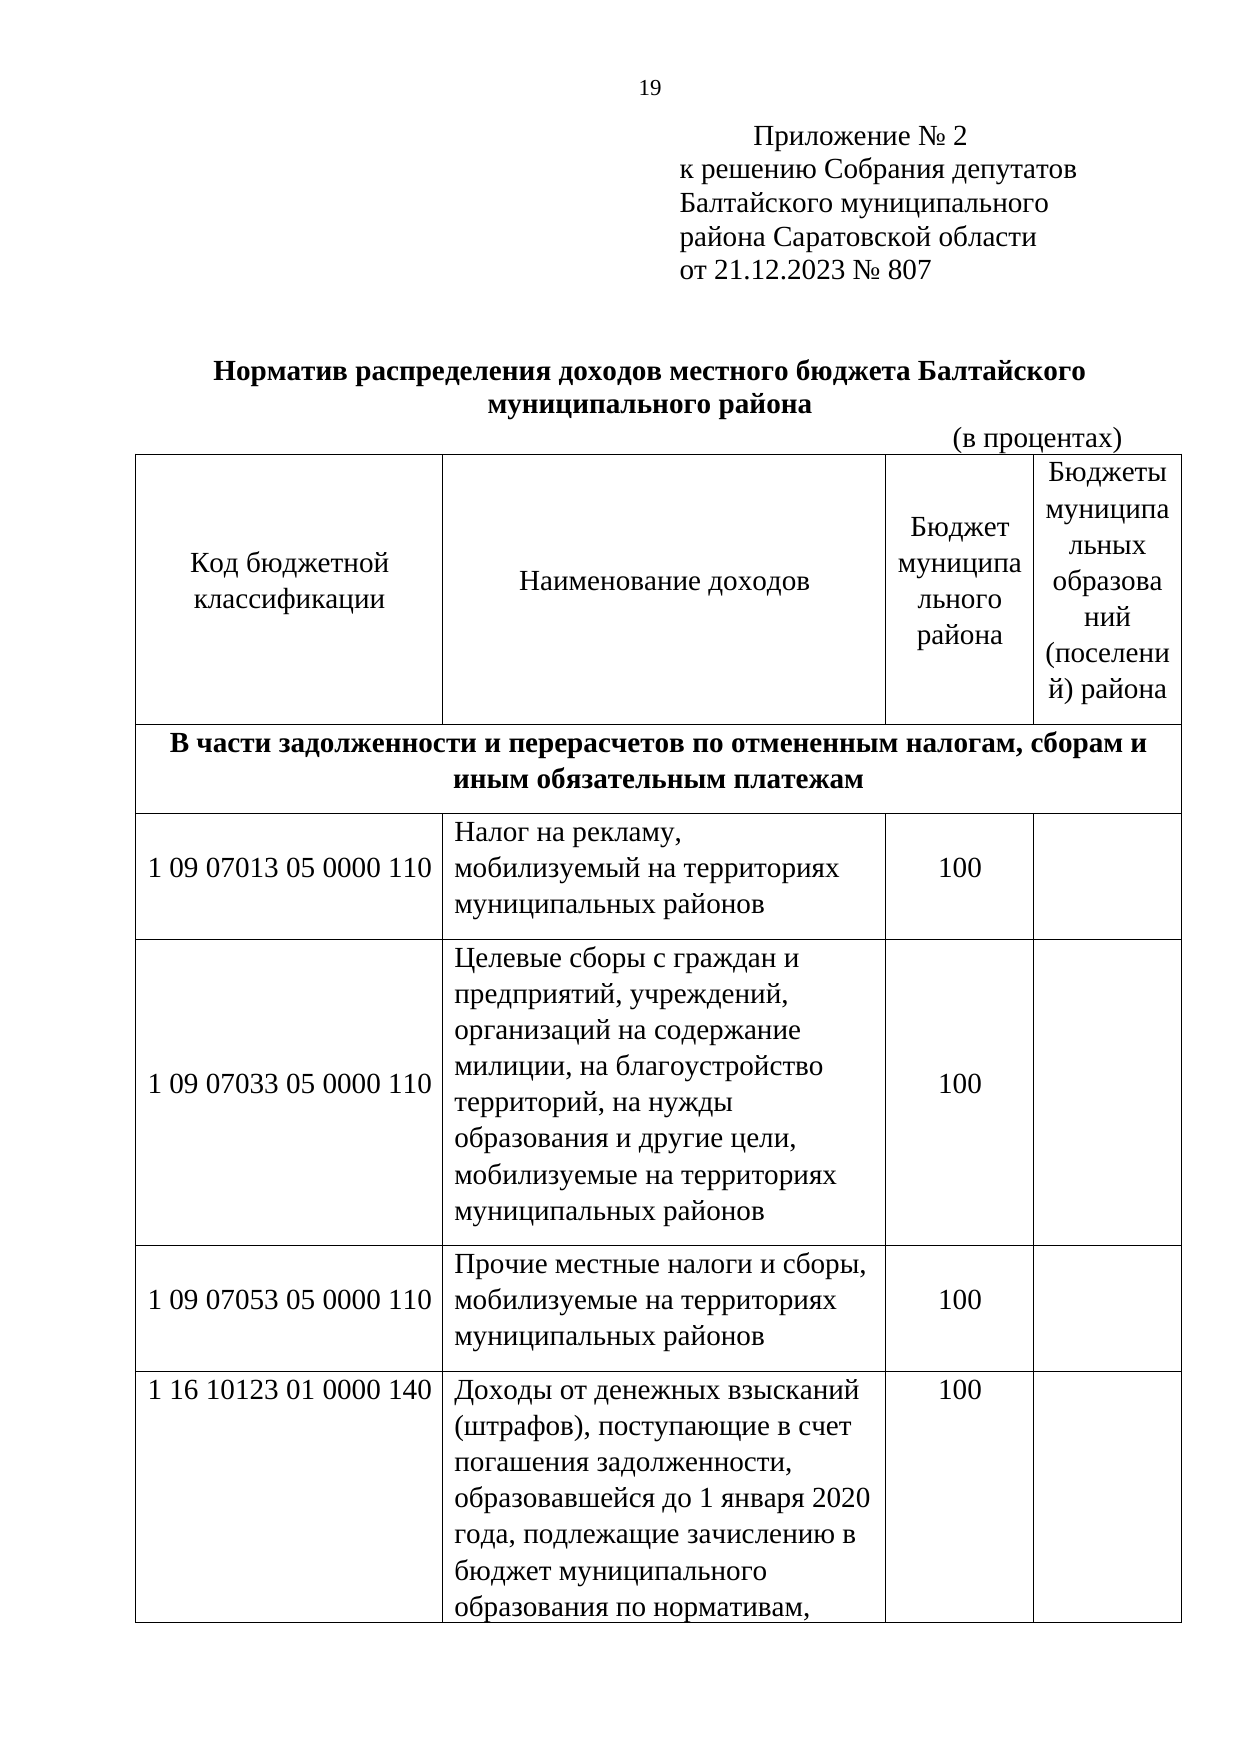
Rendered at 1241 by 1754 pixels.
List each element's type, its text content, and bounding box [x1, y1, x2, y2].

table_cell [1034, 940, 1181, 1245]
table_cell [136, 1372, 442, 1622]
table_cell 100 [886, 814, 1033, 939]
table_cell Налог на рекламу, мобилизуемый на территориях муниципальных районов [443, 814, 885, 939]
table_cell [1034, 1372, 1181, 1622]
table_cell Прочие местные налоги и сборы, мобилизуемые на территориях муниципальных районов [443, 1246, 885, 1371]
table_cell В части задолженности и перерасчетов по отмененным налогам, сборам и иным обязательным платежам [136, 725, 1181, 813]
table_cell 100 [886, 1372, 1033, 1622]
table_cell 1 09 07013 05 0000 110 [136, 814, 442, 939]
text к решению Собрания депутатов [679, 152, 1122, 185]
text Приложение № 2 [753, 118, 1122, 152]
text от 21.12.2023 № 807 [679, 252, 1122, 286]
table_cell 100 [886, 940, 1033, 1245]
table_header Код бюджетной классификации [136, 455, 442, 724]
table_header Наименование доходов [443, 455, 885, 724]
table_cell 100 [886, 1246, 1033, 1371]
text (в процентах) [177, 420, 1122, 453]
text Норматив распределения доходов местного бюджета Балтайского муниципального района [177, 353, 1122, 420]
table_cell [443, 1372, 885, 1622]
table_header Бюджет муниципального района [886, 455, 1033, 724]
table_header Бюджеты муниципальных образований (поселений) района [1034, 455, 1181, 724]
table_cell 1 09 07053 05 0000 110 [136, 1246, 442, 1371]
table_cell 1 09 07033 05 0000 110 [136, 940, 442, 1245]
table_cell Целевые сборы с граждан и предприятий, учреждений, организаций на содержание милиции, на благоустройство территорий, на нужды образования и другие цели, мобилизуемые на территориях муниципальных районов [443, 940, 885, 1245]
text Балтайского муниципального района Саратовской области [679, 185, 1122, 252]
table_cell [1034, 1246, 1181, 1371]
table_cell [1034, 814, 1181, 939]
